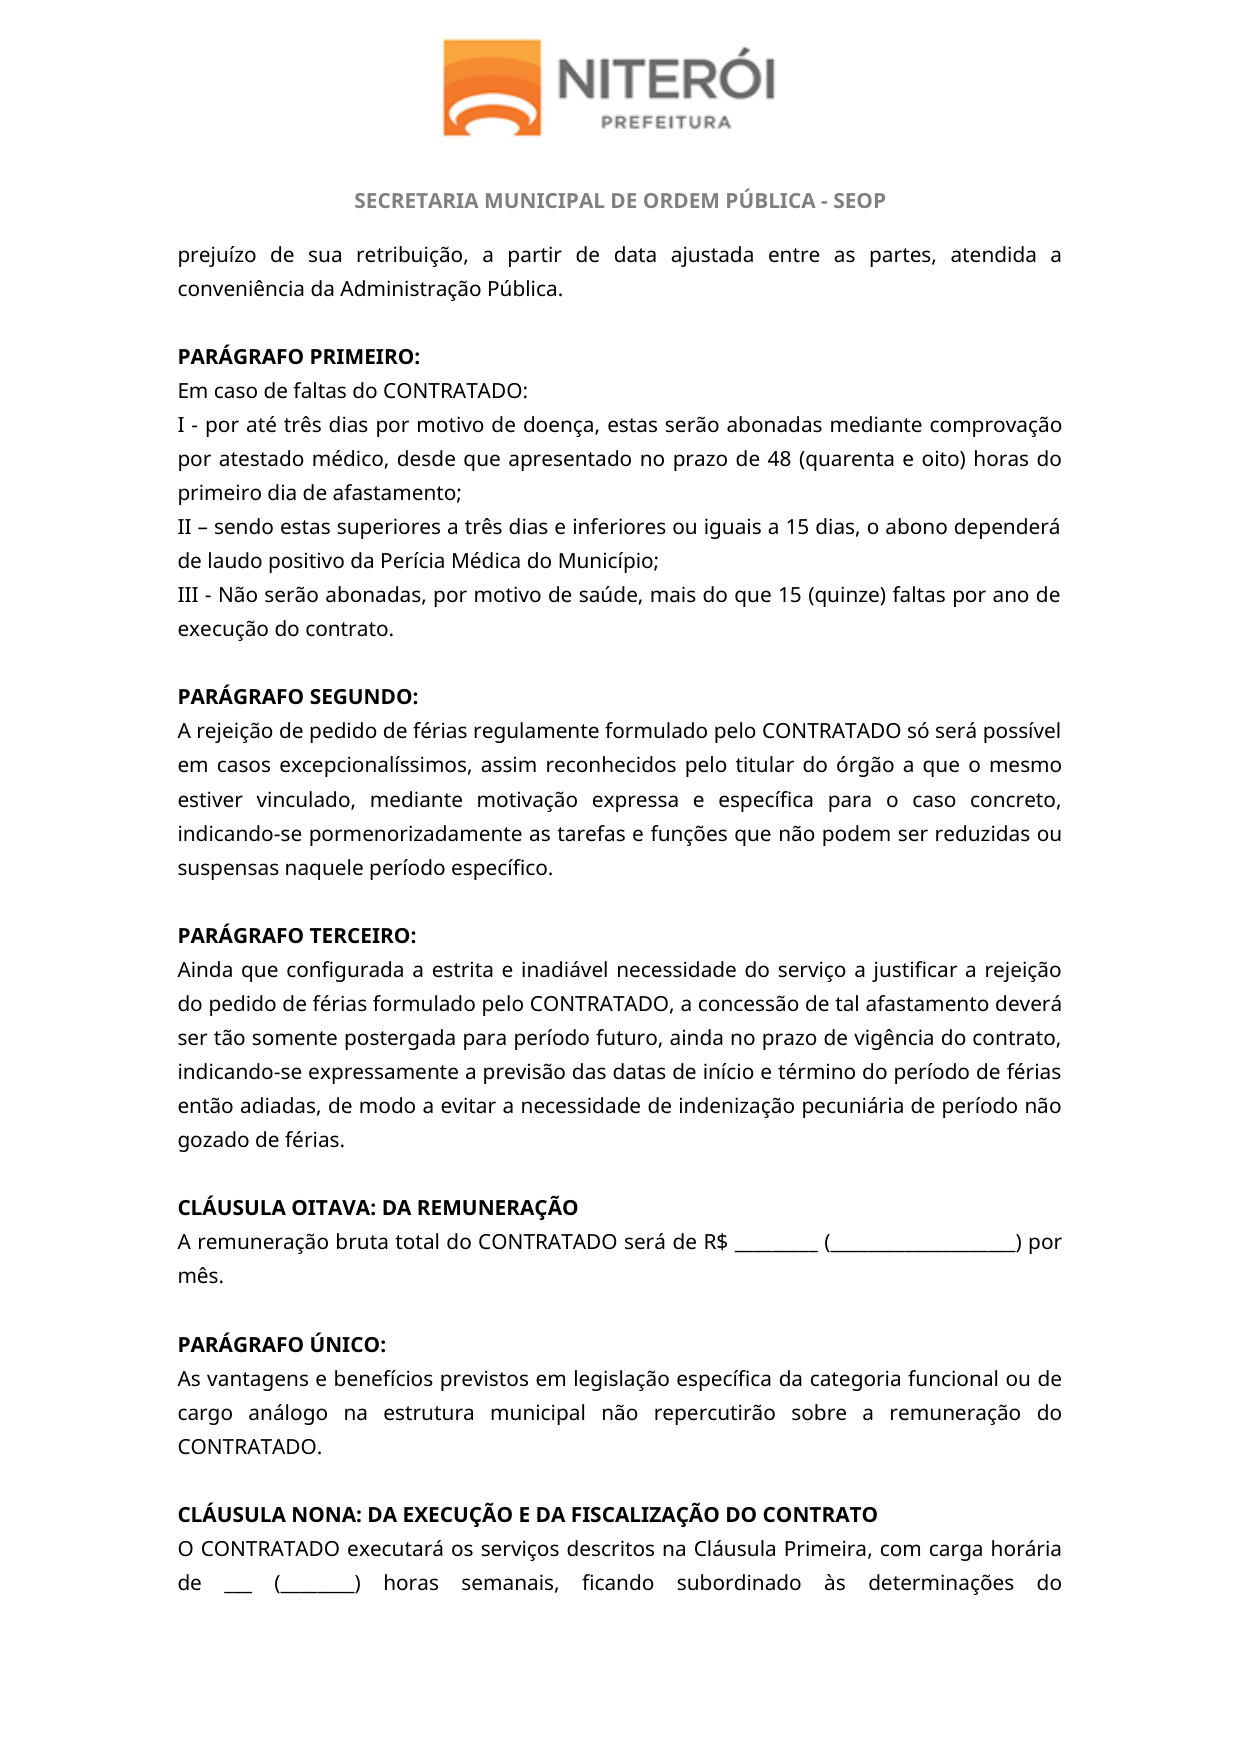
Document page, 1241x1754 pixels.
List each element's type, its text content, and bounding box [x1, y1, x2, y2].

text II – sendo estas superiores a três dias e inferiores ou iguais a 15 dias, o abono dependerá de laudo positivo da Perícia Médica do Município; [177, 512, 1063, 575]
text As vantagens e benefícios previstos em legislação específica da categoria funcional ou de cargo análogo na estrutura municipal não repercutirão sobre a remuneração do CONTRATADO. [177, 1364, 1063, 1460]
picture [422, 36, 807, 141]
text PARÁGRAFO ÚNICO: [177, 1330, 1063, 1358]
text CLÁUSULA NONA: DA EXECUÇÃO E DA FISCALIZAÇÃO DO CONTRATO [177, 1500, 1063, 1528]
text CLÁUSULA OITAVA: DA REMUNERAÇÃO [177, 1193, 1063, 1222]
text I - por até três dias por motivo de doença, estas serão abonadas mediante comprovação por atestado médico, desde que apresentado no prazo de 48 (quarenta e oito) horas do primeiro dia de afastamento; [177, 410, 1063, 507]
text A rejeição de pedido de férias regulamente formulado pelo CONTRATADO só será possível em casos excepcionalíssimos, assim reconhecidos pelo titular do órgão a que o mesmo estiver vinculado, mediante motivação expressa e específica para o caso concreto, indicando-se pormenorizadamente as tarefas e funções que não podem ser reduzidas ou suspensas naquele período específico. [177, 717, 1063, 881]
text PARÁGRAFO TERCEIRO: [177, 921, 1063, 949]
text PARÁGRAFO SEGUNDO: [177, 682, 1063, 711]
text A remuneração bruta total do CONTRATADO será de R$ _________ (____________________) por mês. [177, 1227, 1063, 1290]
text III - Não serão abonadas, por motivo de saúde, mais do que 15 (quinze) faltas por ano de execução do contrato. [177, 580, 1063, 643]
text Ainda que configurada a estrita e inadiável necessidade do serviço a justificar a rejeição do pedido de férias formulado pelo CONTRATADO, a concessão de tal afastamento deverá ser tão somente postergada para período futuro, ainda no prazo de vigência do contrato, indicando-se expressamente a previsão das datas de início e término do período de férias então adiadas, de modo a evitar a necessidade de indenização pecuniária de período não gozado de férias. [177, 955, 1063, 1154]
text PARÁGRAFO PRIMEIRO: [177, 342, 1063, 370]
text Em caso de faltas do CONTRATADO: [177, 376, 1063, 404]
